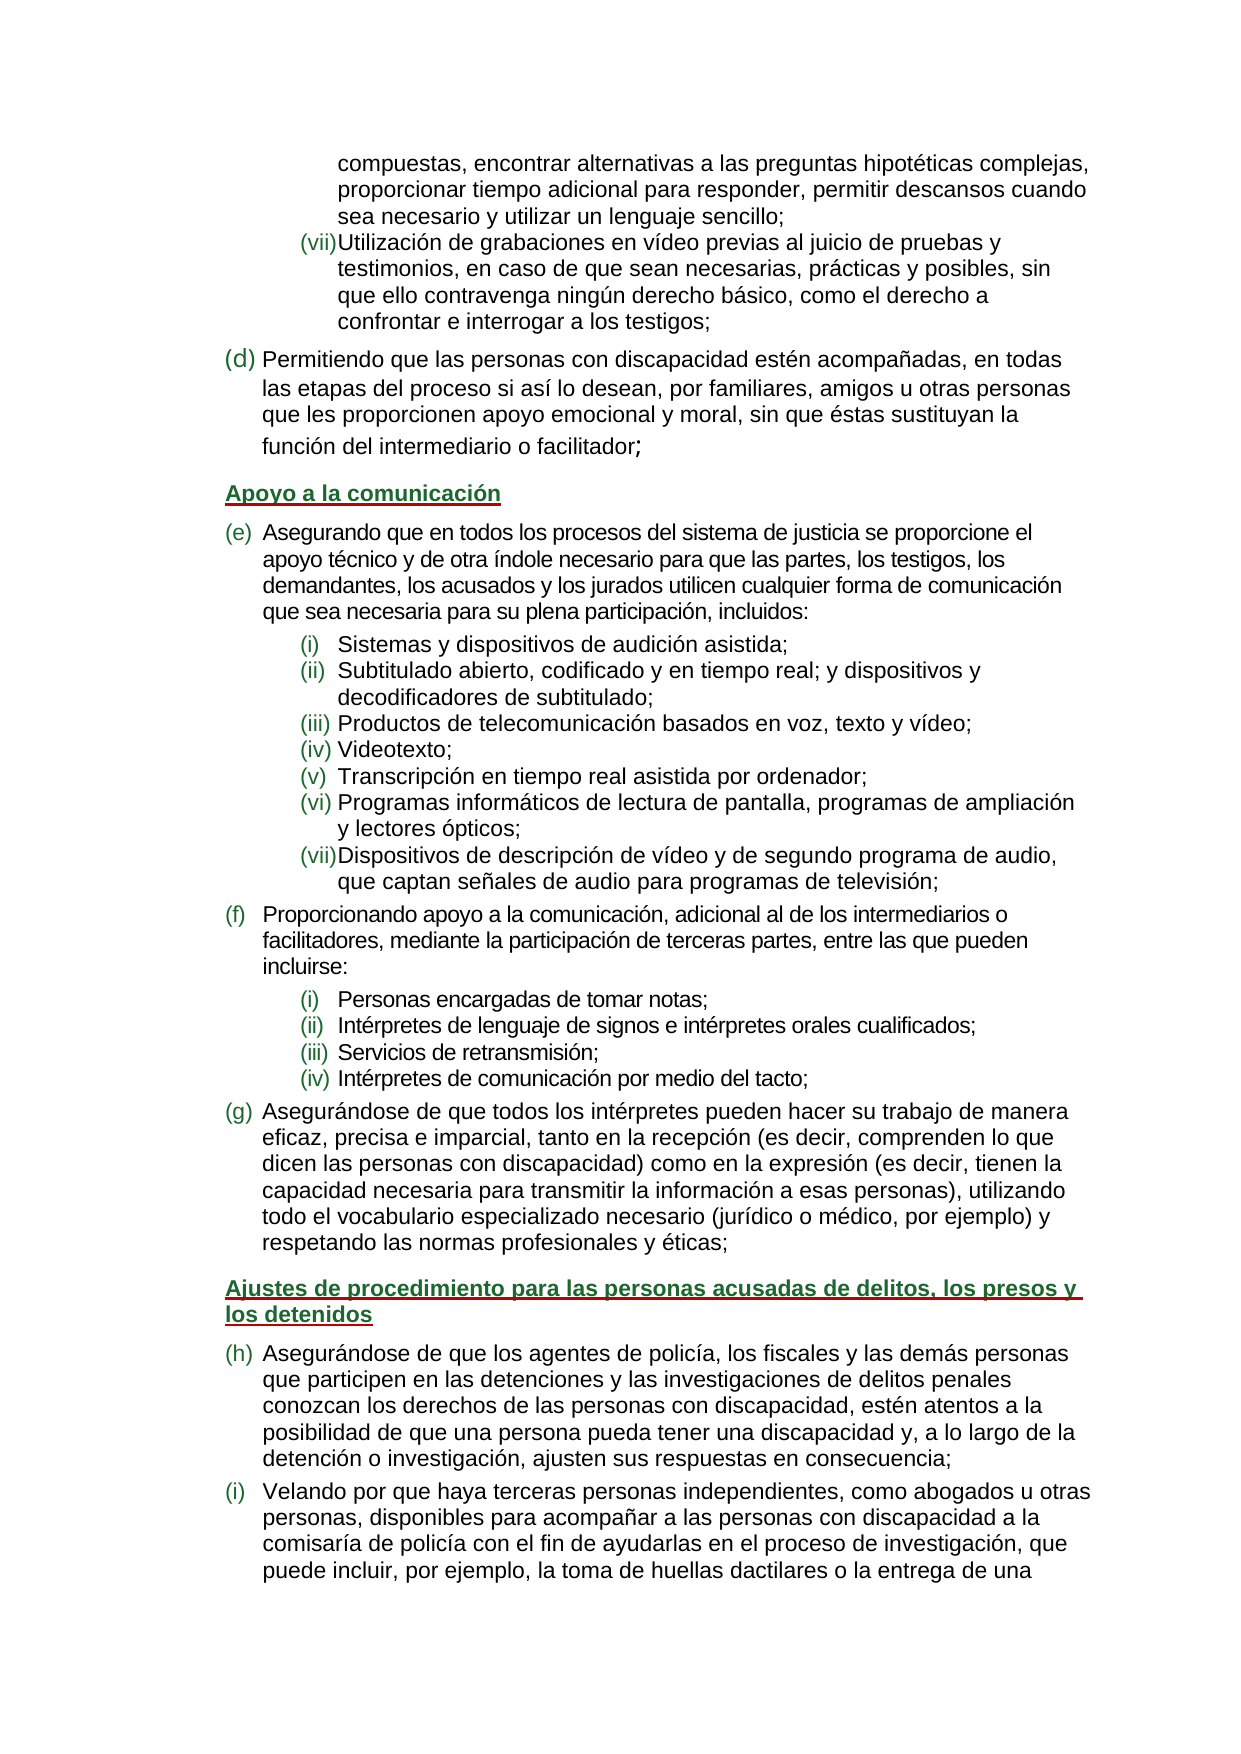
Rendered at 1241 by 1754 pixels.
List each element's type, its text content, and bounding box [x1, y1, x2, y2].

list Intérpretes de lenguaje de signos e intérpretes orales cualificados; [300, 1012, 1092, 1039]
list Productos de telecomunicación basados en voz, texto y vídeo; [300, 710, 1092, 736]
list Utilización de grabaciones en vídeo previas al juicio de pruebas y testimonios, en caso de que sean necesarias, prácticas y posibles, sin que ello contravenga ningún derecho básico, como el derecho a confrontar e interrogar a los testigos; [300, 229, 1092, 334]
list Proporcionando apoyo a la comunicación, adicional al de los intermediarios o facilitadores, mediante la participación de terceras partes, entre las que pueden incluirse: [225, 901, 1092, 980]
subtitle Ajustes de procedimiento para las personas acusadas de delitos, los presos y los detenidos [225, 1274, 1092, 1327]
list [225, 1478, 1092, 1583]
list Sistemas y dispositivos de audición asistida; [300, 631, 1092, 657]
subtitle Apoyo a la comunicación [187, 480, 1092, 507]
list Asegurando que en todos los procesos del sistema de justicia se proporcione el apoyo técnico y de otra índole necesario para que las partes, los testigos, los demandantes, los acusados y los jurados utilicen cualquier forma de comunicación que sea necesaria para su plena participación, incluidos: [225, 519, 1092, 624]
list Videotexto; [300, 736, 1092, 763]
list Asegurándose de que todos los intérpretes pueden hacer su trabajo de manera eficaz, precisa e imparcial, tanto en la recepción (es decir, comprenden lo que dicen las personas con discapacidad) como en la expresión (es decir, tienen la capacidad necesaria para transmitir la información a esas personas), utilizando todo el vocabulario especializado necesario (jurídico o médico, por ejemplo) y respetando las normas profesionales y éticas; [225, 1098, 1092, 1256]
list Intérpretes de comunicación por medio del tacto; [300, 1065, 1092, 1091]
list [300, 150, 1092, 229]
list Subtitulado abierto, codificado y en tiempo real; y dispositivos y decodificadores de subtitulado; [300, 657, 1092, 710]
list Personas encargadas de tomar notas; [300, 986, 1092, 1012]
list Transcripción en tiempo real asistida por ordenador; [300, 763, 1092, 789]
list Servicios de retransmisión; [300, 1039, 1092, 1065]
list Asegurándose de que los agentes de policía, los fiscales y las demás personas que participen en las detenciones y las investigaciones de delitos penales conozcan los derechos de las personas con discapacidad, estén atentos a la posibilidad de que una persona pueda tener una discapacidad y, a lo largo de la detención o investigación, ajusten sus respuestas en consecuencia; [225, 1340, 1092, 1471]
list Programas informáticos de lectura de pantalla, programas de ampliación y lectores ópticos; [300, 789, 1092, 842]
list Dispositivos de descripción de vídeo y de segundo programa de audio, que captan señales de audio para programas de televisión; [300, 842, 1092, 894]
list Permitiendo que las personas con discapacidad estén acompañadas, en todas las etapas del proceso si así lo desean, por familiares, amigos u otras personas que les proporcionen apoyo emocional y moral, sin que éstas sustituyan la función del intermediario o facilitador; [225, 341, 1083, 462]
